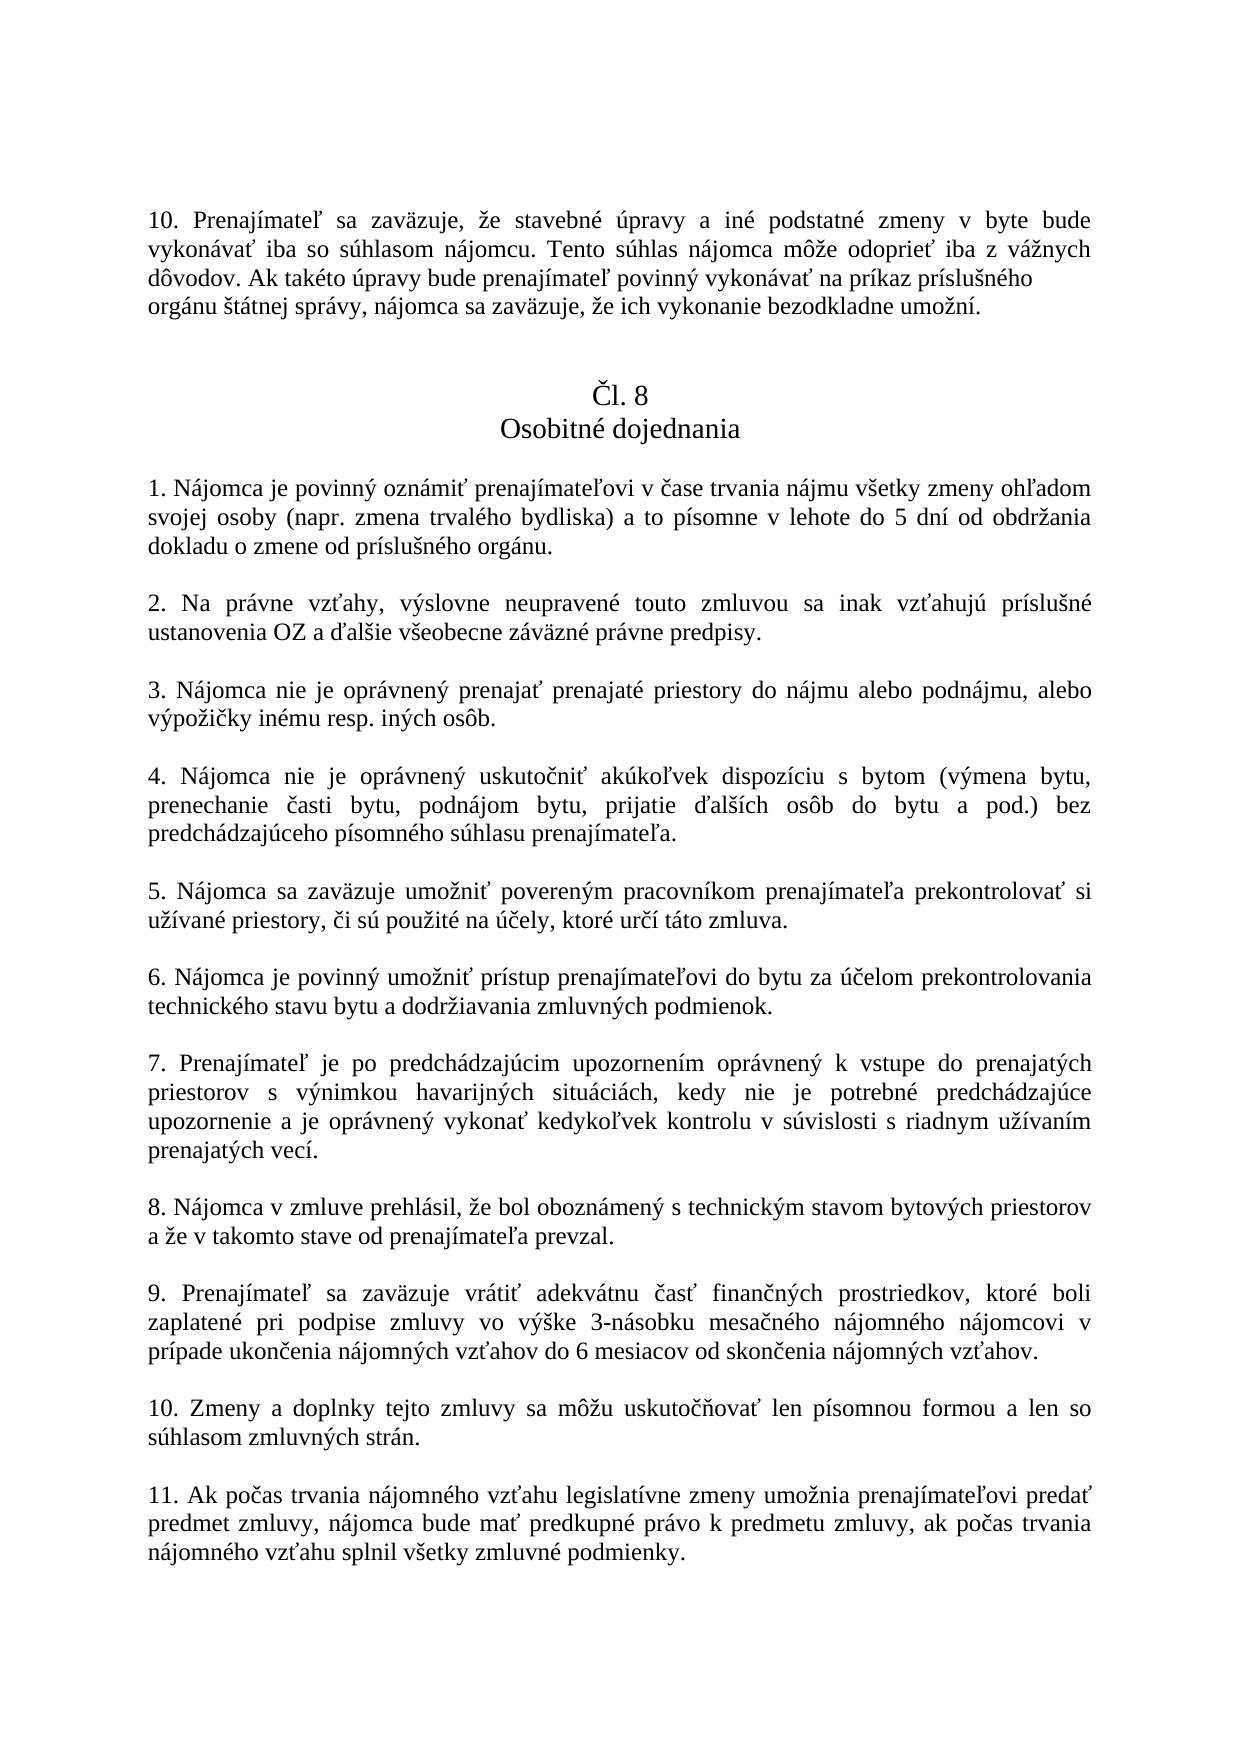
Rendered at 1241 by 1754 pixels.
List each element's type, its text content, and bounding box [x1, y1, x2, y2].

text 4. Nájomca nie je oprávnený uskutočniť akúkoľvek dispozíciu s bytom (výmena bytu, prenechanie časti bytu, podnájom bytu, prijatie ďalších osôb do bytu a pod.) bez predchádzajúceho písomného súhlasu prenajímateľa. [148, 761, 1093, 847]
text 9. Prenajímateľ sa zaväzuje vrátiť adekvátnu časť finančných prostriedkov, ktoré boli zaplatené pri podpise zmluvy vo výške 3-násobku mesačného nájomného nájomcovi v prípade ukončenia nájomných vzťahov do 6 mesiacov od skončenia nájomných vzťahov. [148, 1278, 1093, 1365]
text 7. Prenajímateľ je po predchádzajúcim upozornením oprávnený k vstupe do prenajatých priestorov s výnimkou havarijných situáciách, kedy nie je potrebné predchádzajúce upozornenie a je oprávnený vykonať kedykoľvek kontrolu v súvislosti s riadnym užívaním prenajatých vecí. [148, 1048, 1093, 1163]
text 10. Zmeny a doplnky tejto zmluvy sa môžu uskutočňovať len písomnou formou a len so súhlasom zmluvných strán. [148, 1393, 1093, 1451]
text orgánu štátnej správy, nájomca sa zaväzuje, že ich vykonanie bezodkladne umožní. [148, 291, 1093, 320]
text 5. Nájomca sa zaväzuje umožniť povereným pracovníkom prenajímateľa prekontrolovať si užívané priestory, či sú použité na účely, ktoré určí táto zmluva. [148, 876, 1093, 933]
text Osobitné dojednania [148, 411, 1093, 445]
text 6. Nájomca je povinný umožniť prístup prenajímateľovi do bytu za účelom prekontrolovania technického stavu bytu a dodržiavania zmluvných podmienok. [148, 962, 1093, 1020]
text 2. Na právne vzťahy, výslovne neupravené touto zmluvou sa inak vzťahujú príslušné ustanovenia OZ a ďalšie všeobecne záväzné právne predpisy. [148, 588, 1093, 646]
text 3. Nájomca nie je oprávnený prenajať prenajaté priestory do nájmu alebo podnájmu, alebo výpožičky inému resp. iných osôb. [148, 675, 1093, 732]
text 11. Ak počas trvania nájomného vzťahu legislatívne zmeny umožnia prenajímateľovi predať predmet zmluvy, nájomca bude mať predkupné právo k predmetu zmluvy, ak počas trvania nájomného vzťahu splnil všetky zmluvné podmienky. [148, 1480, 1093, 1566]
text 8. Nájomca v zmluve prehlásil, že bol oboznámený s technickým stavom bytových priestorov a že v takomto stave od prenajímateľa prevzal. [148, 1192, 1093, 1250]
text 10. Prenajímateľ sa zaväzuje, že stavebné úpravy a iné podstatné zmeny v byte bude vykonávať iba so súhlasom nájomcu. Tento súhlas nájomca môže odoprieť iba z vážnych dôvodov. Ak takéto úpravy bude prenajímateľ povinný vykonávať na príkaz príslušného [148, 205, 1093, 291]
text Čl. 8 [148, 378, 1093, 411]
text 1. Nájomca je povinný oznámiť prenajímateľovi v čase trvania nájmu všetky zmeny ohľadom svojej osoby (napr. zmena trvalého bydliska) a to písomne v lehote do 5 dní od obdržania dokladu o zmene od príslušného orgánu. [148, 473, 1093, 560]
